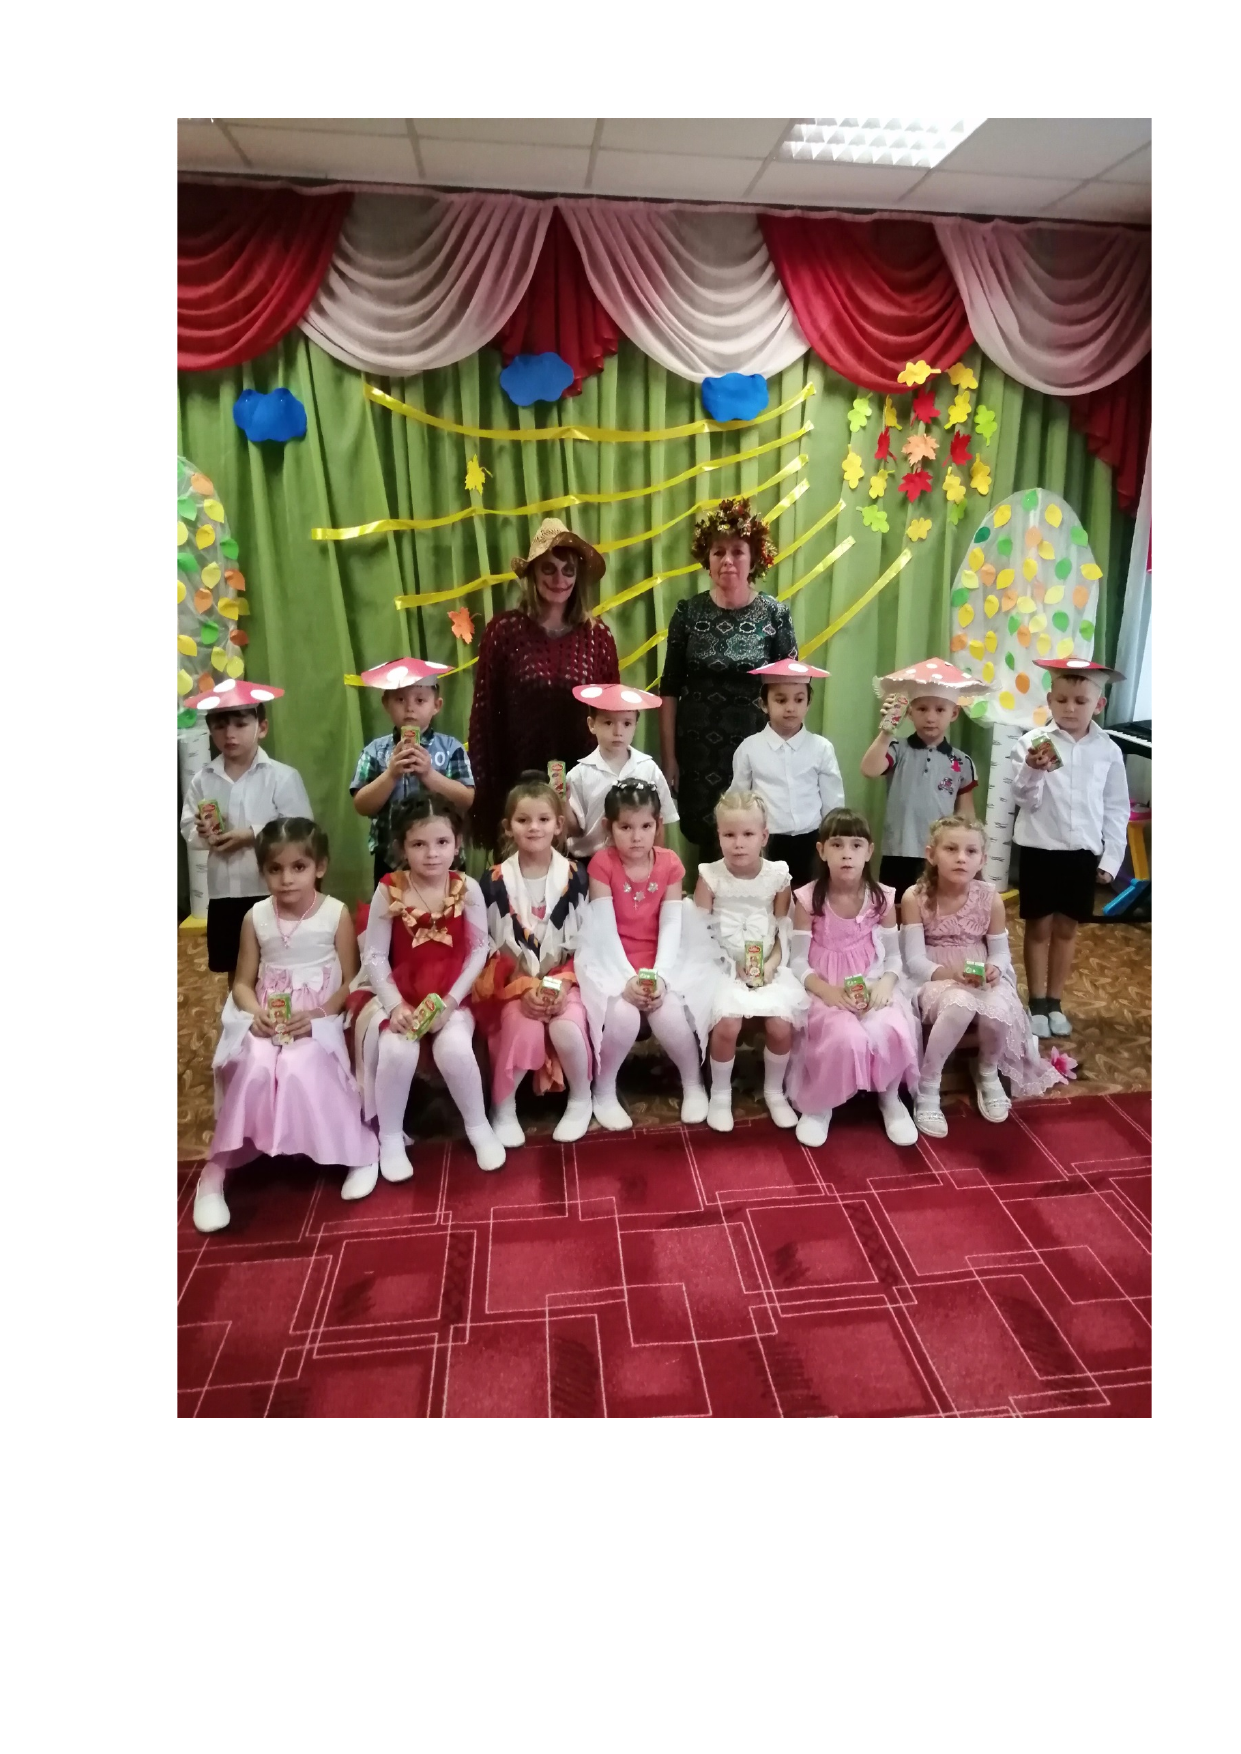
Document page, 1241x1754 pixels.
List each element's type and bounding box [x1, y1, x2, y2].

picture [177, 118, 1152, 1418]
